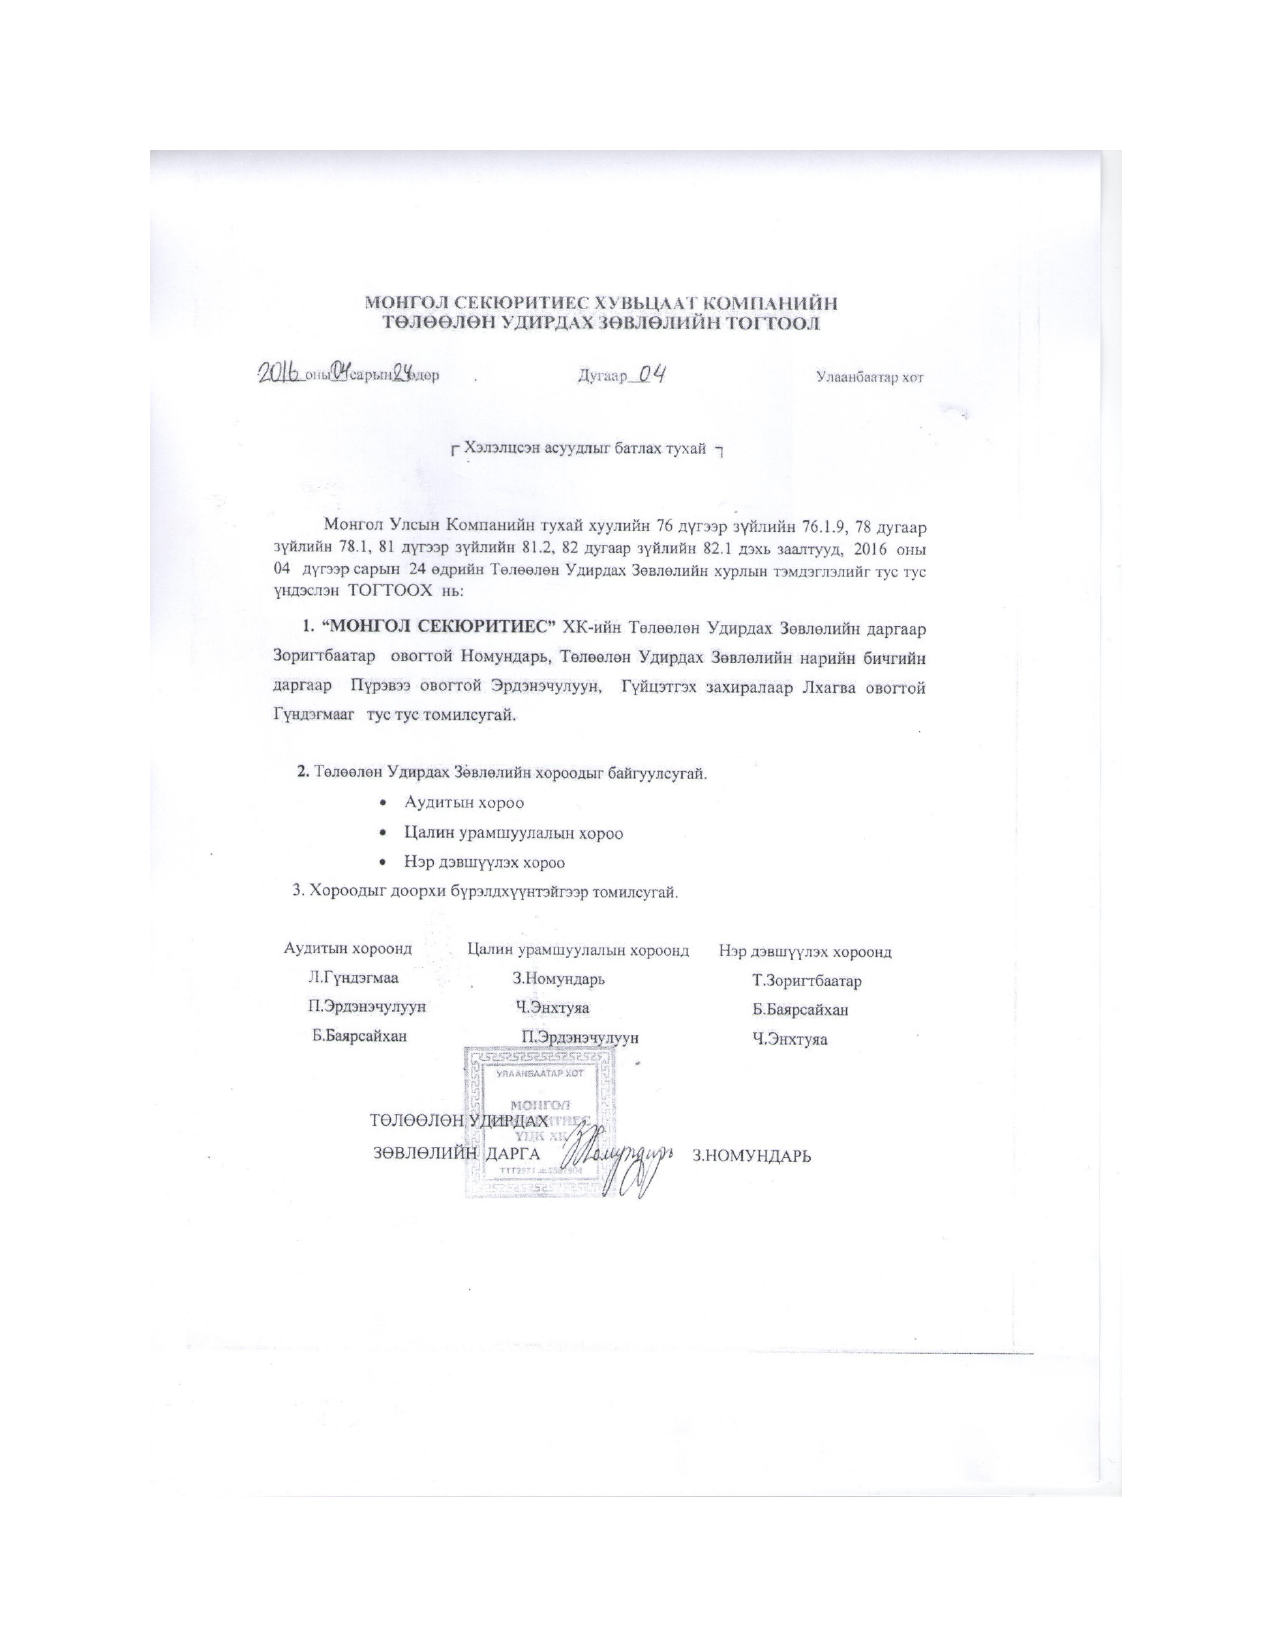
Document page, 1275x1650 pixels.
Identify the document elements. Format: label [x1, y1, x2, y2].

picture [150, 150, 1122, 1497]
